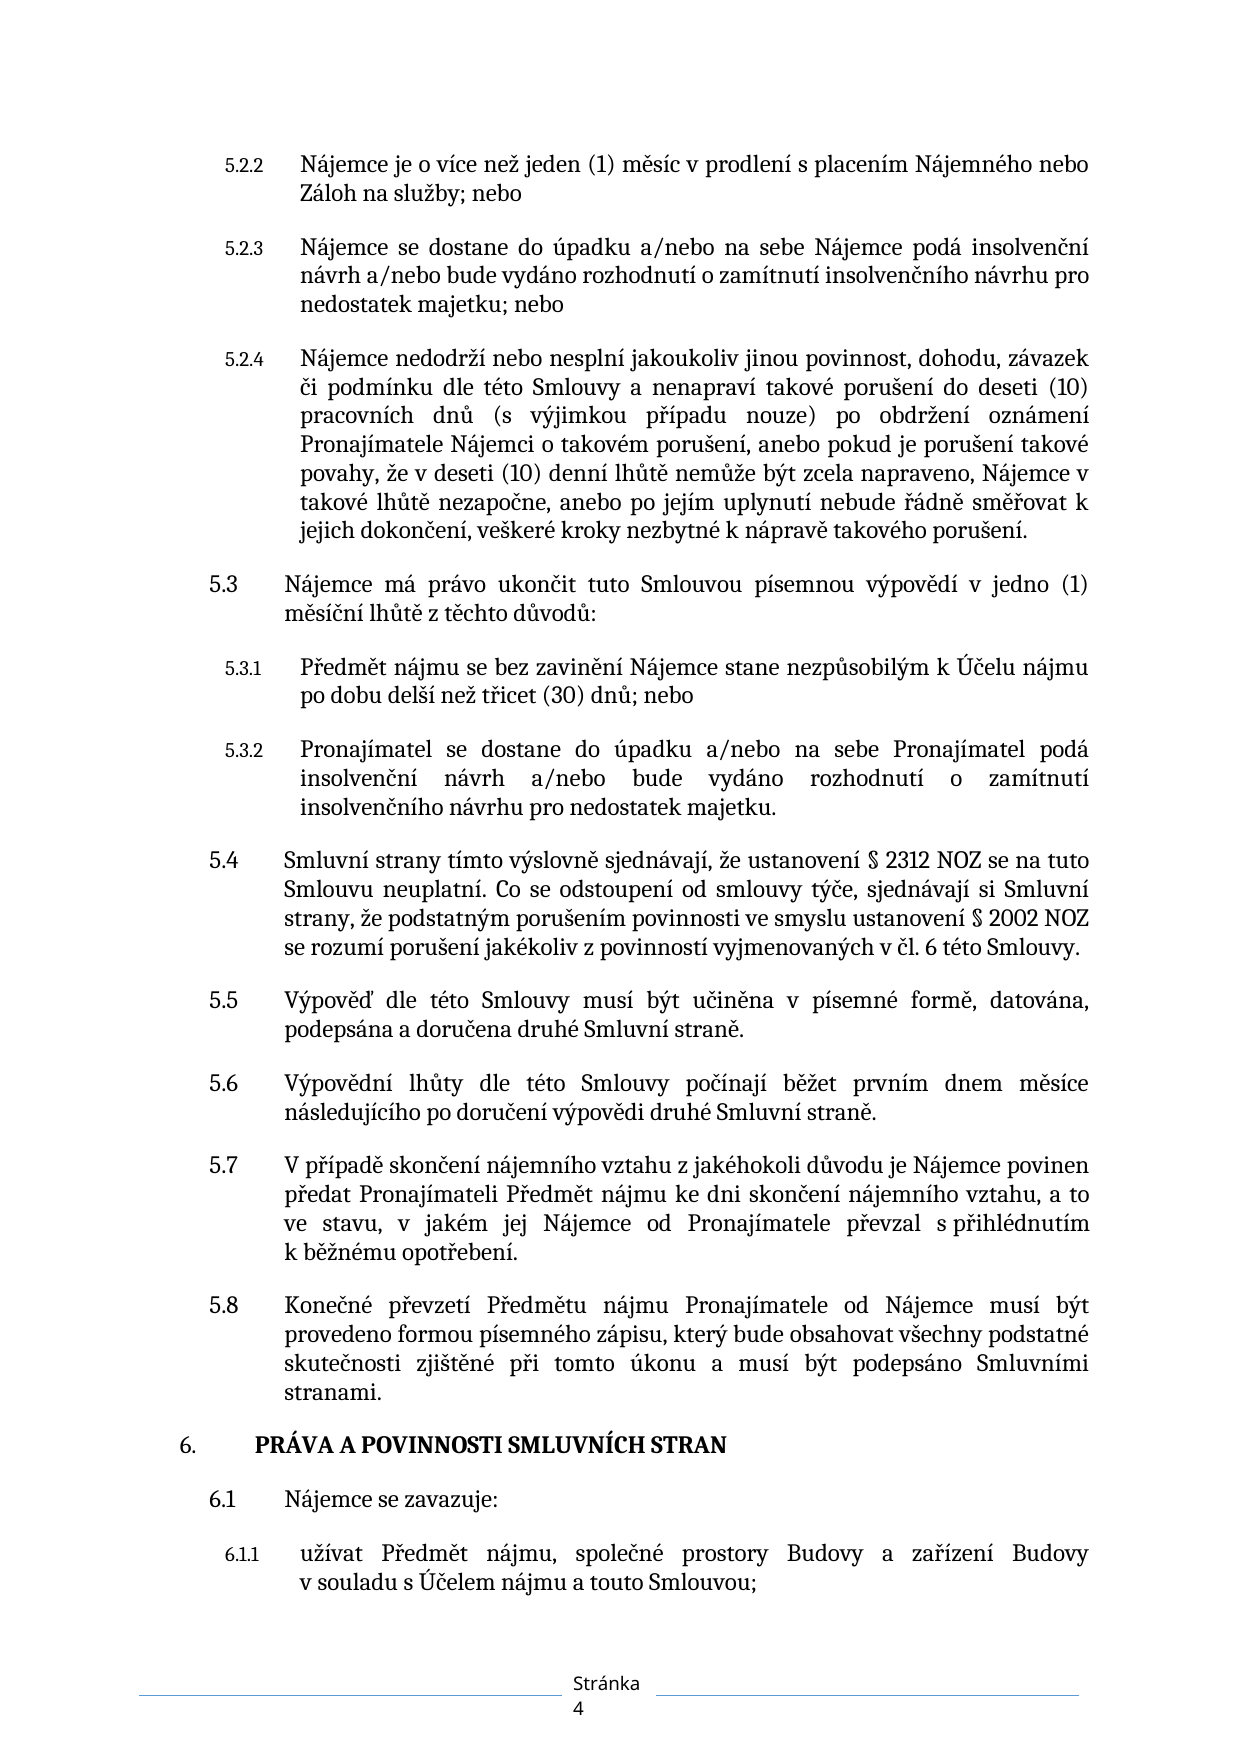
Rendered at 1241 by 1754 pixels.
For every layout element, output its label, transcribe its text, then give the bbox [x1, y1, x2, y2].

text Výpověď dle této Smlouvy musí být učiněna v písemné formě, datována, podepsána a doručena druhé Smluvní straně. [209, 986, 1090, 1044]
text V případě skončení nájemního vztahu z jakéhokoli důvodu je Nájemce povinen předat Pronajímateli Předmět nájmu ke dni skončení nájemního vztahu, a to ve stavu, v jakém jej Nájemce od Pronajímatele převzal s přihlédnutím k běžnému opotřebení. [209, 1151, 1090, 1266]
list Předmět nájmu se bez zavinění Nájemce stane nezpůsobilým k Účelu nájmu po dobu delší než třicet (30) dnů; nebo [225, 652, 1090, 710]
text Nájemce se zavazuje: [209, 1485, 1090, 1514]
text Výpovědní lhůty dle této Smlouvy počínají běžet prvním dnem měsíce následujícího po doručení výpovědi druhé Smluvní straně. [209, 1069, 1090, 1126]
list Nájemce se dostane do úpadku a/nebo na sebe Nájemce podá insolvenční návrh a/nebo bude vydáno rozhodnutí o zamítnutí insolvenčního návrhu pro nedostatek majetku; nebo [225, 232, 1090, 319]
list PRÁVA A POVINNOSTI SMLUVNÍCH STRAN [179, 1431, 1090, 1460]
text Konečné převzetí Předmětu nájmu Pronajímatele od Nájemce musí být provedeno formou písemného zápisu, který bude obsahovat všechny podstatné skutečnosti zjištěné při tomto úkonu a musí být podepsáno Smluvními stranami. [209, 1291, 1090, 1406]
list Nájemce je o více než jeden (1) měsíc v prodlení s placením Nájemného nebo Záloh na služby; nebo [225, 150, 1090, 207]
text Nájemce má právo ukončit tuto Smlouvou písemnou výpovědí v jedno (1) měsíční lhůtě z těchto důvodů: [209, 570, 1090, 627]
list užívat Předmět nájmu, společné prostory Budovy a zařízení Budovy v souladu s Účelem nájmu a touto Smlouvou; [225, 1539, 1090, 1596]
list Nájemce nedodrží nebo nesplní jakoukoliv jinou povinnost, dohodu, závazek či podmínku dle této Smlouvy a nenapraví takové porušení do deseti (10) pracovních dnů (s výjimkou případu nouze) po obdržení oznámení Pronajímatele Nájemci o takovém porušení, anebo pokud je porušení takové povahy, že v deseti (10) denní lhůtě nemůže být zcela napraveno, Nájemce v takové lhůtě nezapočne, anebo po jejím uplynutí nebude řádně směřovat k jejich dokončení, veškeré kroky nezbytné k nápravě takového porušení. [225, 344, 1090, 545]
text Smluvní strany tímto výslovně sjednávají, že ustanovení § 2312 NOZ se na tuto Smlouvu neuplatní. Co se odstoupení od smlouvy týče, sjednávají si Smluvní strany, že podstatným porušením povinnosti ve smyslu ustanovení § 2002 NOZ se rozumí porušení jakékoliv z povinností vyjmenovaných v čl. 6 této Smlouvy. [209, 846, 1090, 961]
list Pronajímatel se dostane do úpadku a/nebo na sebe Pronajímatel podá insolvenční návrh a/nebo bude vydáno rozhodnutí o zamítnutí insolvenčního návrhu pro nedostatek majetku. [225, 735, 1090, 821]
